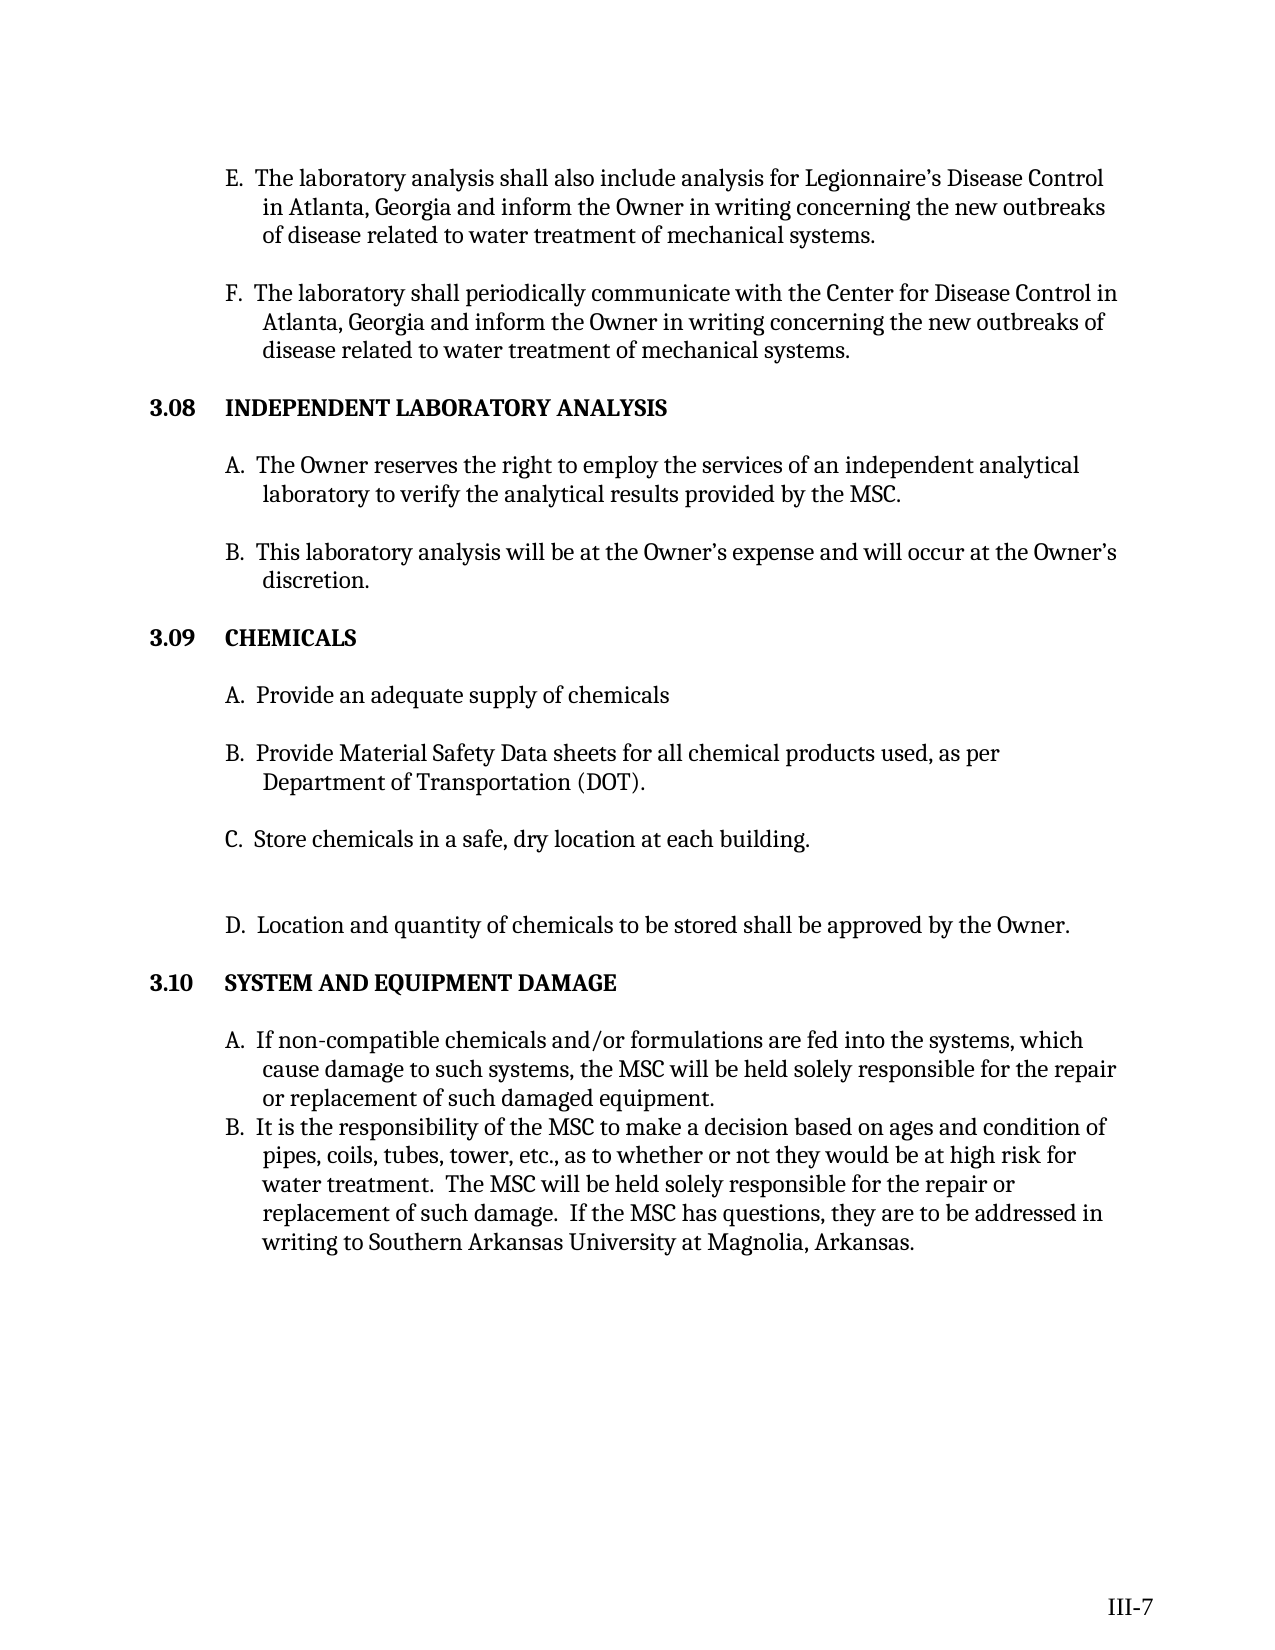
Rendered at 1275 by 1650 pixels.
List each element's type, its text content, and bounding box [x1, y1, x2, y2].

text A. Provide an adequate supply of chemicals [225, 681, 1124, 710]
text F. The laboratory shall periodically communicate with the Center for Disease Control in Atlanta, Georgia and inform the Owner in writing concerning the new outbreaks of disease related to water treatment of mechanical systems. [225, 279, 1124, 365]
text B. This laboratory analysis will be at the Owner’s expense and will occur at the Owner’s discretion. [225, 537, 1124, 595]
text C. Store chemicals in a safe, dry location at each building. [225, 825, 1124, 854]
text B. Provide Material Safety Data sheets for all chemical products used, as per Department of Transportation (DOT). [225, 739, 1124, 796]
text 3.09 CHEMICALS [150, 624, 1124, 652]
text 3.10 SYSTEM AND EQUIPMENT DAMAGE [150, 969, 1124, 997]
text D. Location and quantity of chemicals to be stored shall be approved by the Owner. [225, 911, 1124, 940]
text B. It is the responsibility of the MSC to make a decision based on ages and condition of pipes, coils, tubes, tower, etc., as to whether or not they would be at high risk for water treatment. The MSC will be held solely responsible for the repair or replacement of such damage. If the MSC has questions, they are to be addressed in writing to Southern Arkansas University at Magnolia, . [225, 1112, 1124, 1256]
text 3.08 INDEPENDENT LABORATORY ANALYSIS [150, 394, 1124, 422]
text A. The Owner reserves the right to employ the services of an independent analytical laboratory to verify the analytical results provided by the MSC. [225, 451, 1124, 509]
text E. The laboratory analysis shall also include analysis for Legionnaire’s Disease Control in and inform the Owner in writing concerning the new outbreaks of disease related to water treatment of mechanical systems. [225, 164, 1124, 250]
text A. If non-compatible chemicals and/or formulations are fed into the systems, which cause damage to such systems, the MSC will be held solely responsible for the repair or replacement of such damaged equipment. [225, 1026, 1124, 1112]
